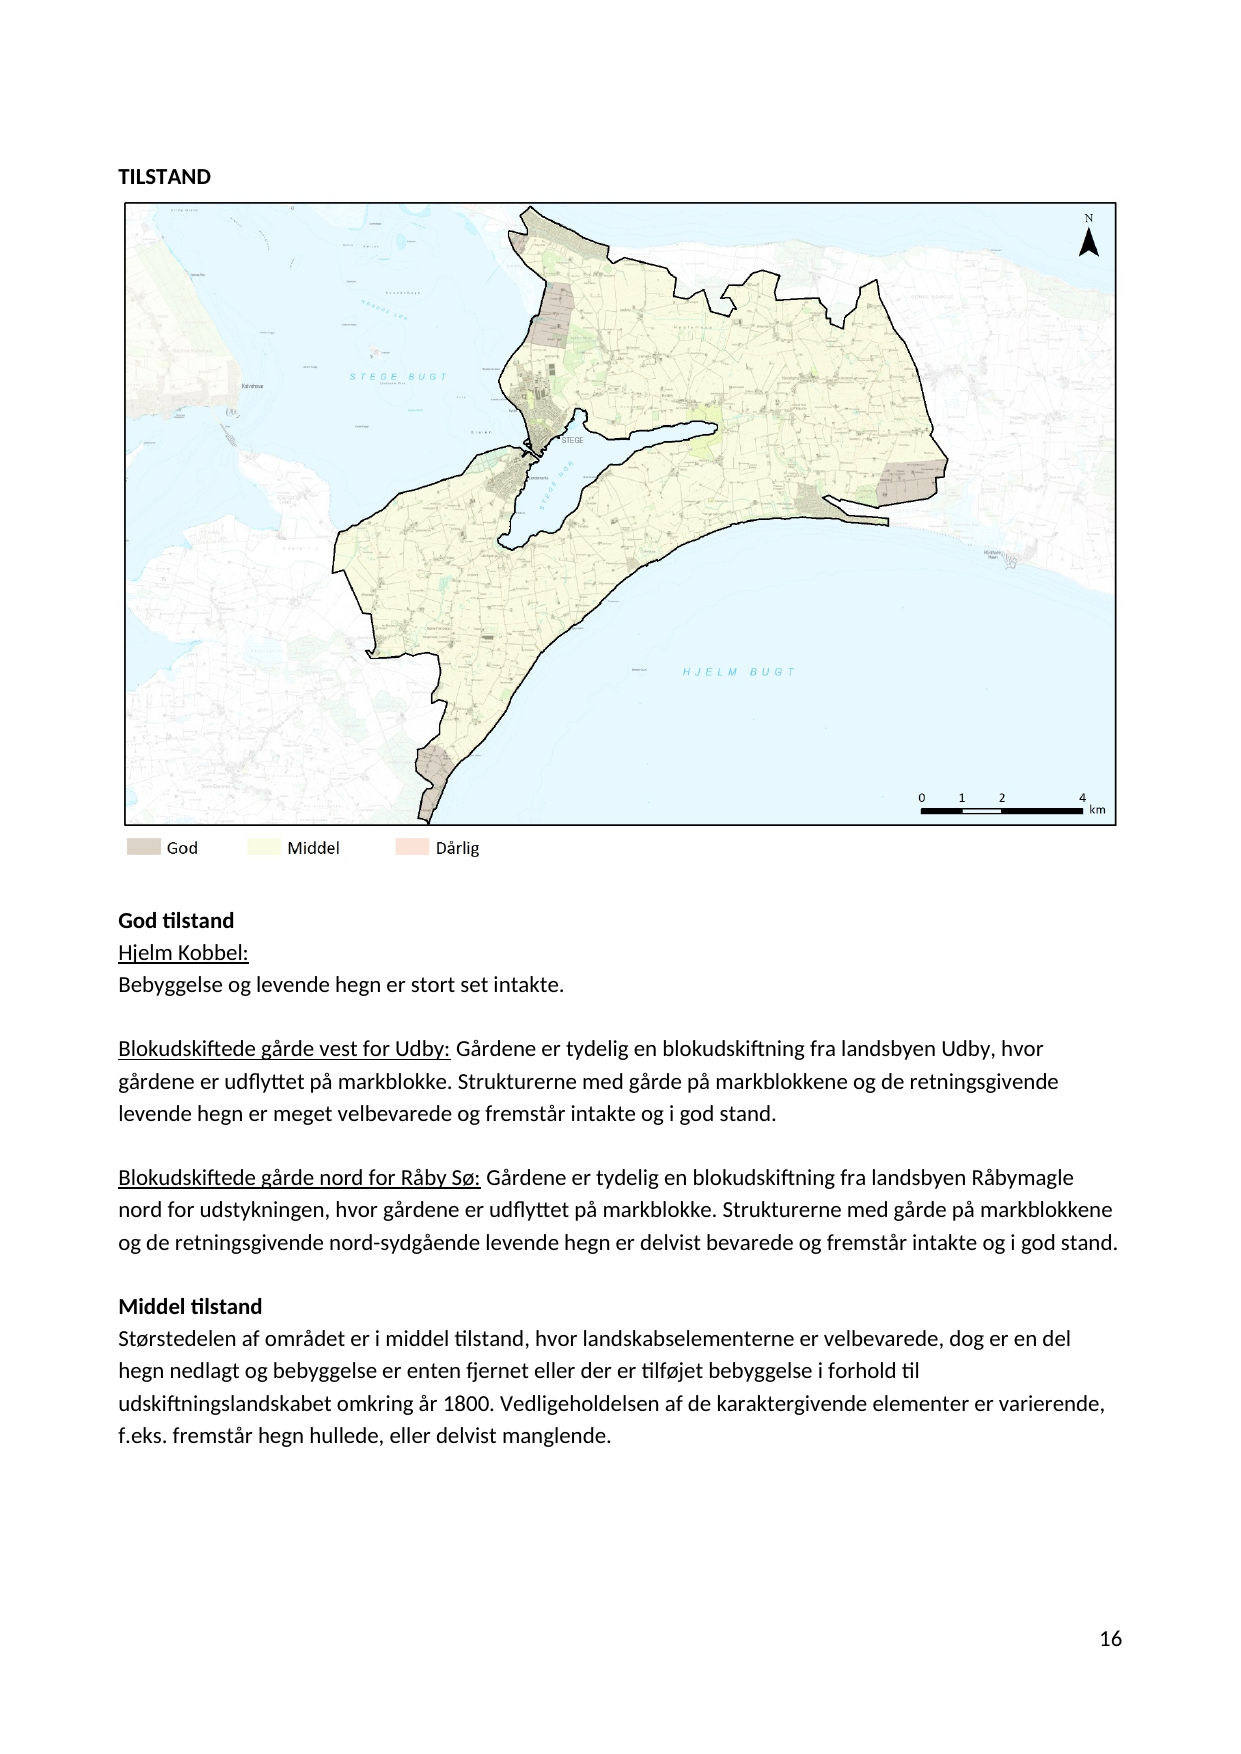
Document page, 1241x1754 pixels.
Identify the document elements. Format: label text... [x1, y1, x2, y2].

text Størstedelen af området er i middel tilstand, hvor landskabselementerne er velbevarede, dog er en del hegn nedlagt og bebyggelse er enten fjernet eller der er tilføjet bebyggelse i forhold til udskiftningslandskabet omkring år 1800. Vedligeholdelsen af de karaktergivende elementer er varierende, f.eks. fremstår hegn hullede, eller delvist manglende. [118, 1324, 1122, 1449]
text Middel tilstand [118, 1292, 1122, 1320]
text Blokudskiftede gårde nord for Råby Sø: Gårdene er tydelig en blokudskiftning fra landsbyen Råbymagle nord for udstykningen, hvor gårdene er udflyttet på markblokke. Strukturerne med gårde på markblokkene og de retningsgivende nord-sydgående levende hegn er delvist bevarede og fremstår intakte og i god stand. [118, 1163, 1122, 1256]
text God tilstand [118, 906, 1122, 934]
picture [118, 194, 1123, 902]
text Bebyggelse og levende hegn er stort set intakte. [118, 970, 1122, 998]
text Hjelm Kobbel: [118, 938, 1122, 966]
text Blokudskiftede gårde vest for Udby: Gårdene er tydelig en blokudskiftning fra landsbyen Udby, hvor gårdene er udflyttet på markblokke. Strukturerne med gårde på markblokkene og de retningsgivende levende hegn er meget velbevarede og fremstår intakte og i god stand. [118, 1034, 1122, 1127]
text TILSTAND [118, 162, 1122, 191]
